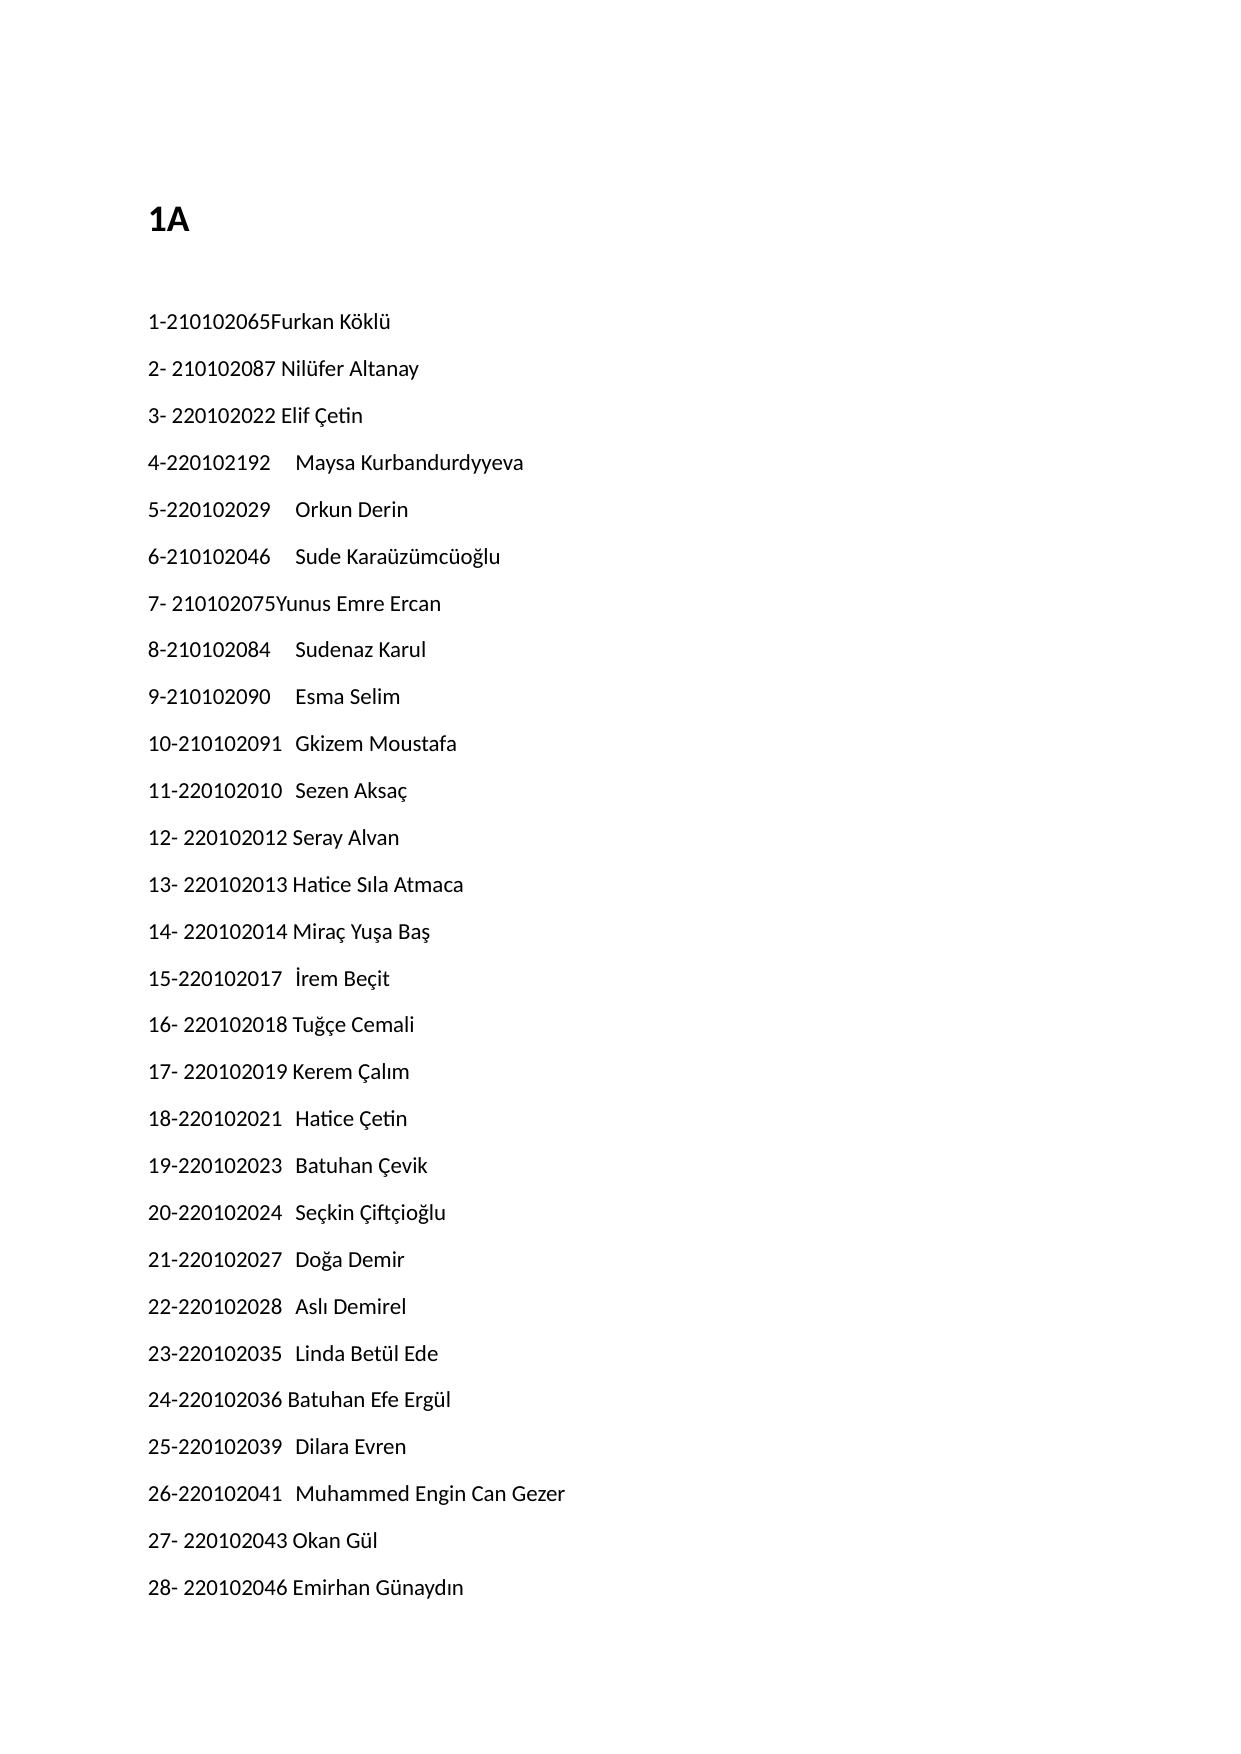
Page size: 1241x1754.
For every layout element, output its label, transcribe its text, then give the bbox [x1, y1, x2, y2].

text 3- 220102022 Elif Çetin [148, 401, 1093, 429]
text 27- 220102043 Okan Gül [148, 1526, 1093, 1554]
text 8-210102084 Sudenaz Karul [148, 636, 1093, 664]
text 4-220102192 Maysa Kurbandurdyyeva [148, 448, 1093, 476]
text 14- 220102014 Miraç Yuşa Baş [148, 917, 1093, 945]
text 10-210102091 Gkizem Moustafa [148, 729, 1093, 757]
text 17- 220102019 Kerem Çalım [148, 1057, 1093, 1086]
text 13- 220102013 Hatice Sıla Atmaca [148, 870, 1093, 898]
text 20-220102024 Seçkin Çiftçioğlu [148, 1198, 1093, 1226]
text 22-220102028 Aslı Demirel [148, 1292, 1093, 1320]
text 11-220102010 Sezen Aksaç [148, 776, 1093, 804]
text 19-220102023 Batuhan Çevik [148, 1151, 1093, 1179]
text 21-220102027 Doğa Demir [148, 1245, 1093, 1273]
text 2- 210102087 Nilüfer Altanay [148, 354, 1093, 382]
text 16- 220102018 Tuğçe Cemali [148, 1011, 1093, 1039]
text 5-220102029 Orkun Derin [148, 495, 1093, 523]
text 15-220102017 İrem Beçit [148, 964, 1093, 992]
text 1A [148, 194, 1093, 240]
text 9-210102090 Esma Selim [148, 682, 1093, 711]
text 26-220102041 Muhammed Engin Can Gezer [148, 1479, 1093, 1507]
text 18-220102021 Hatice Çetin [148, 1104, 1093, 1132]
text 24-220102036 Batuhan Efe Ergül [148, 1386, 1093, 1414]
text 12- 220102012 Seray Alvan [148, 823, 1093, 851]
text 23-220102035 Linda Betül Ede [148, 1339, 1093, 1367]
text 6-210102046 Sude Karaüzümcüoğlu [148, 542, 1093, 570]
text 1-210102065Furkan Köklü [148, 307, 1093, 336]
text 25-220102039 Dilara Evren [148, 1432, 1093, 1461]
text 7- 210102075Yunus Emre Ercan [148, 589, 1093, 617]
text 28- 220102046 Emirhan Günaydın [148, 1573, 1093, 1601]
